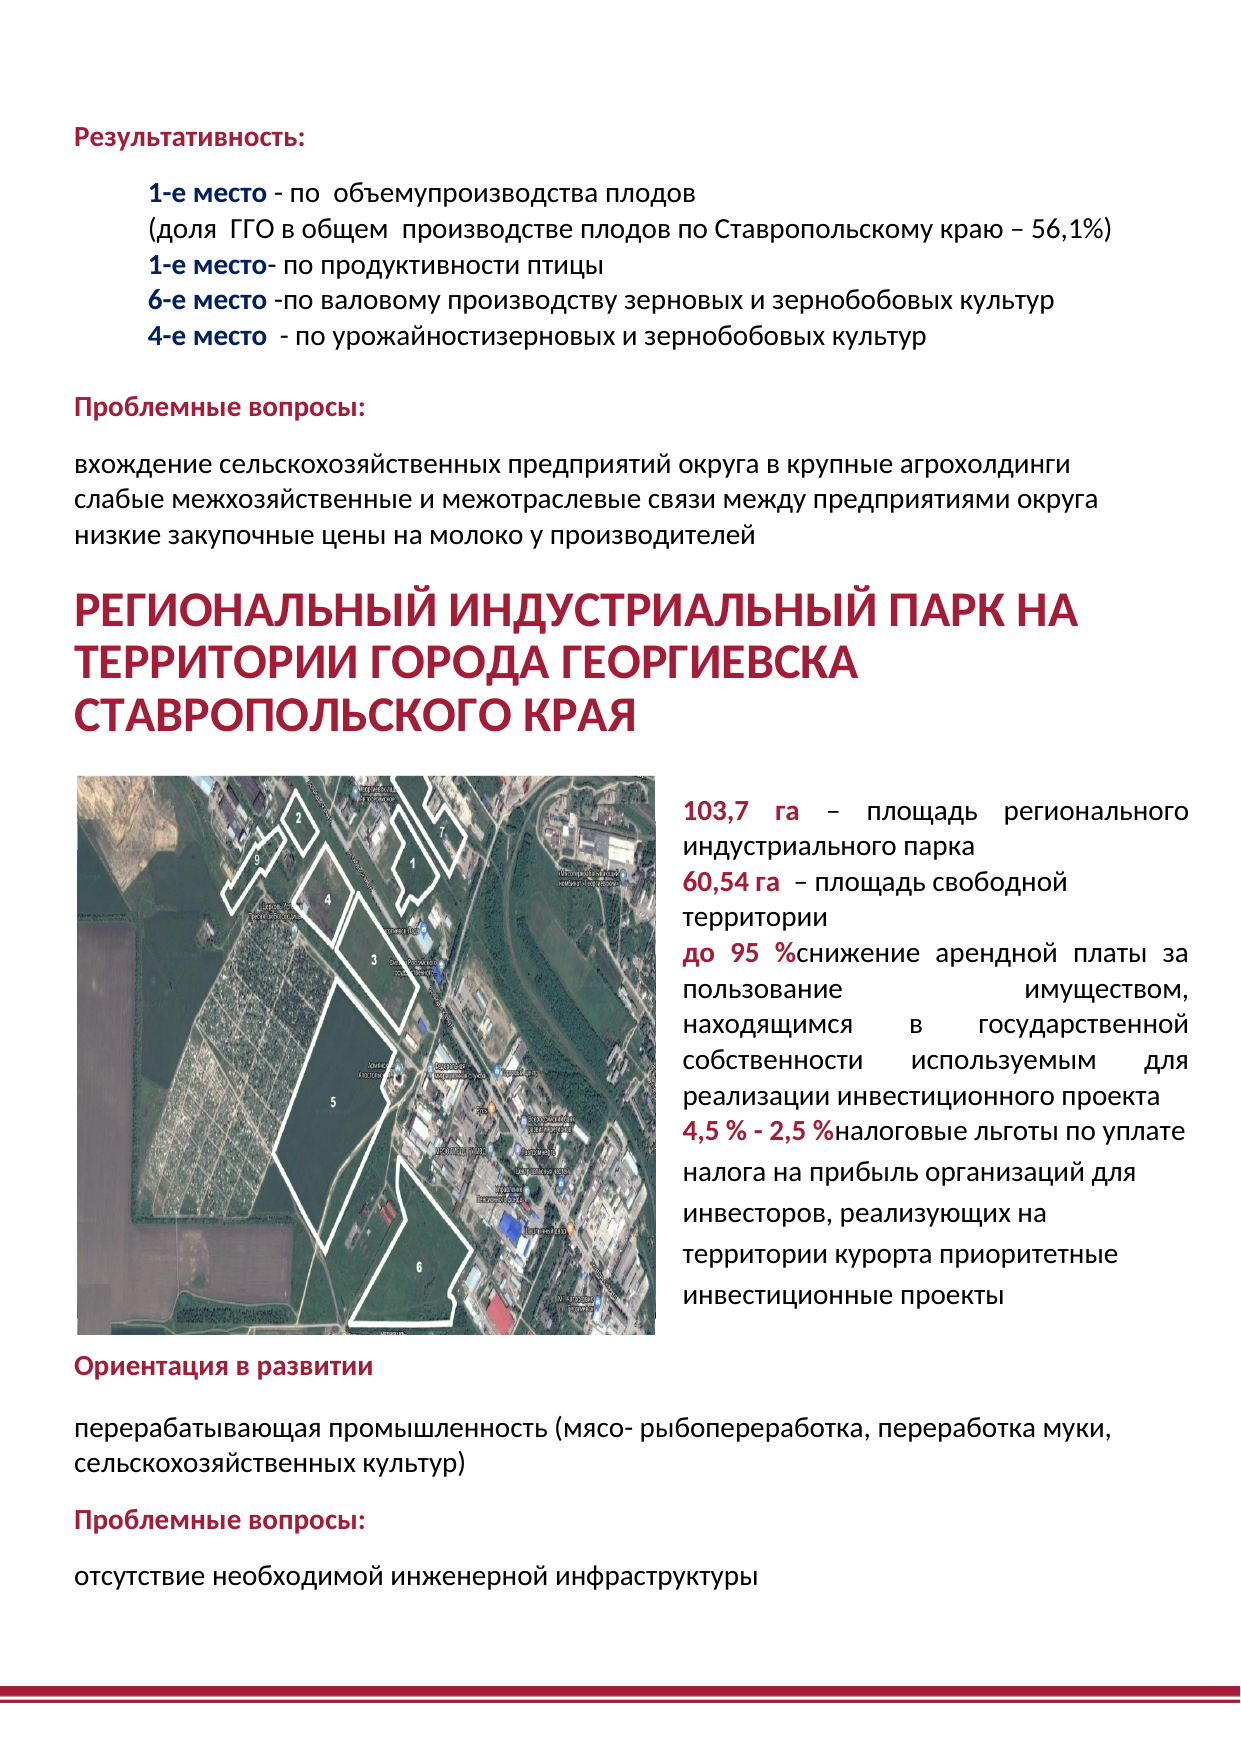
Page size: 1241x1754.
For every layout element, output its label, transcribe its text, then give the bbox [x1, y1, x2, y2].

text перерабатывающая промышленность (мясо- рыбопереработка, переработка муки, сельскохозяйственных культур) [74, 1409, 1181, 1480]
text (доля ГГО в общем производстве плодов по Ставропольскому краю – 56,1%) [148, 210, 1181, 246]
picture [77, 775, 656, 1335]
text 6-е место -по валовому производству зерновых и зернобобовых культур [148, 281, 1181, 317]
text 1-е место- по продуктивности птицы [148, 246, 1181, 281]
text Результативность: [74, 118, 1181, 154]
text отсутствие необходимой инженерной инфраструктуры [74, 1557, 1181, 1593]
picture [0, 1685, 1241, 1704]
text РЕГИОНАЛЬНЫЙ ИНДУСТРИАЛЬНЫЙ ПАРК НА ТЕРРИТОРИИ ГОРОДА ГЕОРГИЕВСКА СТАВРОПОЛЬСКОГО КРАЯ [74, 585, 1181, 741]
text 4-е место - по урожайностизерновых и зернобобовых культур [148, 317, 1181, 353]
text 1-е место - по объемупроизводства плодов [148, 174, 1181, 210]
text вхождение сельскохозяйственных предприятий округа в крупные агрохолдинги [74, 445, 1181, 480]
text слабые межхозяйственные и межотраслевые связи между предприятиями округа [74, 480, 1181, 516]
text Проблемные вопросы: [74, 388, 1181, 424]
text Проблемные вопросы: [74, 1501, 1181, 1537]
text Ориентация в развитии [74, 1347, 1181, 1383]
text низкие закупочные цены на молоко у производителей [74, 516, 1181, 552]
